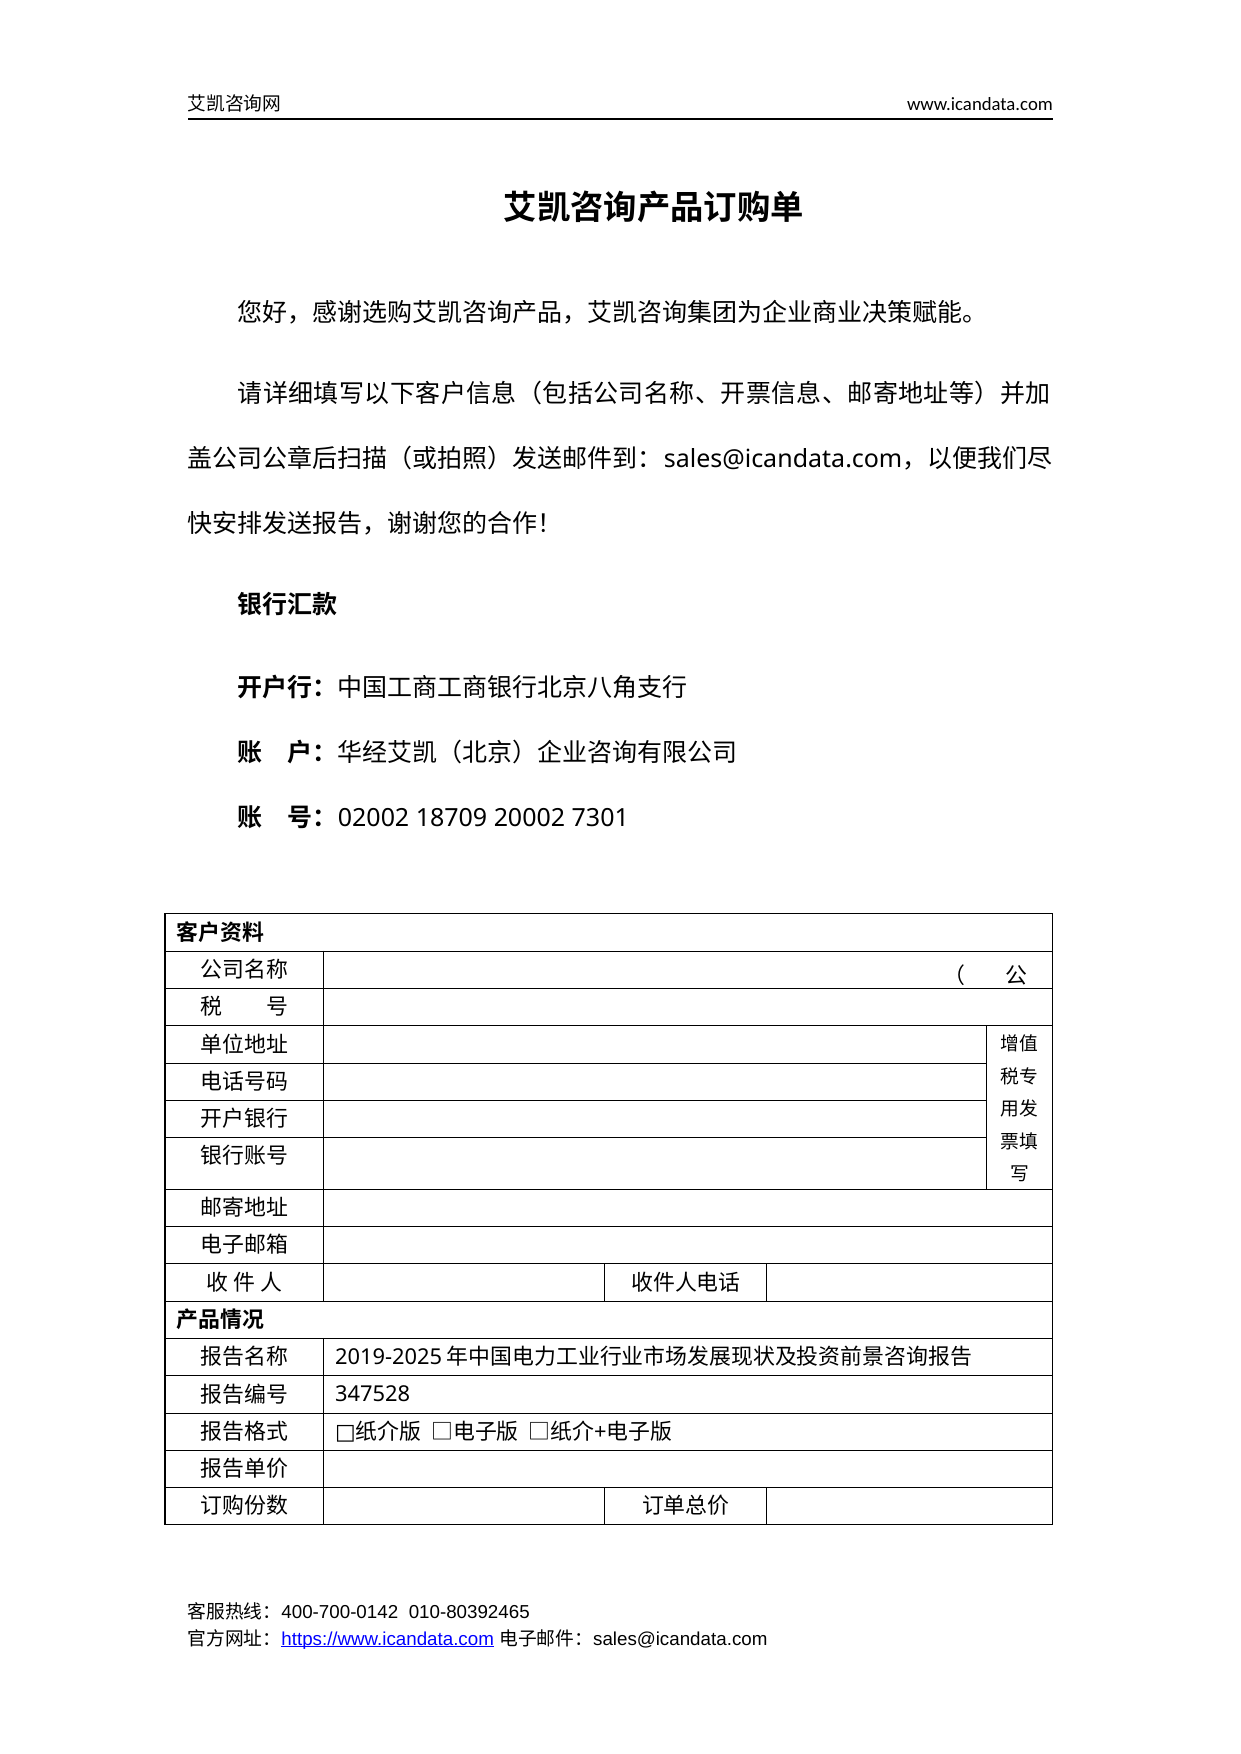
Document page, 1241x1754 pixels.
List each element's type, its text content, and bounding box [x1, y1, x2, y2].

table_cell □纸介版 □电子版 □纸介+电子版 [324, 1414, 1052, 1450]
table_cell 347528 [324, 1376, 1052, 1412]
text 请详细填写以下客户信息（包括公司名称、开票信息、邮寄地址等）并加盖公司公章后扫描（或拍照）发送邮件到：sales@icandata.com，以便我们尽快安排发送报告，谢谢您的合作！ [187, 359, 1053, 554]
table_cell [767, 1264, 1052, 1301]
text 账 户：华经艾凯（北京）企业咨询有限公司 [187, 718, 1053, 783]
table_cell 邮寄地址 [166, 1190, 323, 1226]
table_cell [324, 1488, 604, 1524]
table_cell 收 件 人 [166, 1264, 323, 1301]
table_cell [324, 1264, 604, 1301]
table_cell [324, 1190, 1052, 1226]
table_cell 税 号 [166, 989, 323, 1025]
text 银行汇款 [187, 570, 1053, 635]
table_cell [324, 1026, 986, 1062]
table_cell 报告格式 [166, 1414, 323, 1450]
table_cell 订购份数 [166, 1488, 323, 1524]
table_header 客户资料 [166, 914, 1052, 951]
table_cell 报告名称 [166, 1339, 323, 1375]
table_cell [324, 1138, 986, 1189]
table_cell [324, 989, 1052, 1025]
table_cell [324, 952, 1052, 988]
table_cell 订单总价 [605, 1488, 766, 1524]
table_cell 电话号码 [166, 1064, 323, 1100]
table_cell [324, 1227, 1052, 1263]
table_cell 收件人电话 [605, 1264, 766, 1301]
table_cell 2019-2025年中国电力工业行业市场发展现状及投资前景咨询报告 [324, 1339, 1052, 1375]
table_cell [324, 1064, 986, 1100]
table_cell [324, 1101, 986, 1137]
table_cell 报告编号 [166, 1376, 323, 1412]
table_cell 开户银行 [166, 1101, 323, 1137]
table_cell 公司名称 [166, 952, 323, 988]
table_cell 单位地址 [166, 1026, 323, 1062]
table_cell 电子邮箱 [166, 1227, 323, 1263]
text 开户行：中国工商工商银行北京八角支行 [187, 653, 1053, 718]
table_cell 增值税专用发票填写 [987, 1026, 1052, 1189]
table_cell 报告单价 [166, 1451, 323, 1487]
text 账 号：02002 18709 20002 7301 [187, 783, 1053, 848]
table_cell 银行账号 [166, 1138, 323, 1189]
text 您好，感谢选购艾凯咨询产品，艾凯咨询集团为企业商业决策赋能。 [187, 278, 1053, 343]
text 艾凯咨询产品订购单 [187, 172, 1053, 237]
table_cell [324, 1451, 1052, 1487]
table_cell 产品情况 [166, 1302, 1052, 1338]
table_cell [767, 1488, 1052, 1524]
